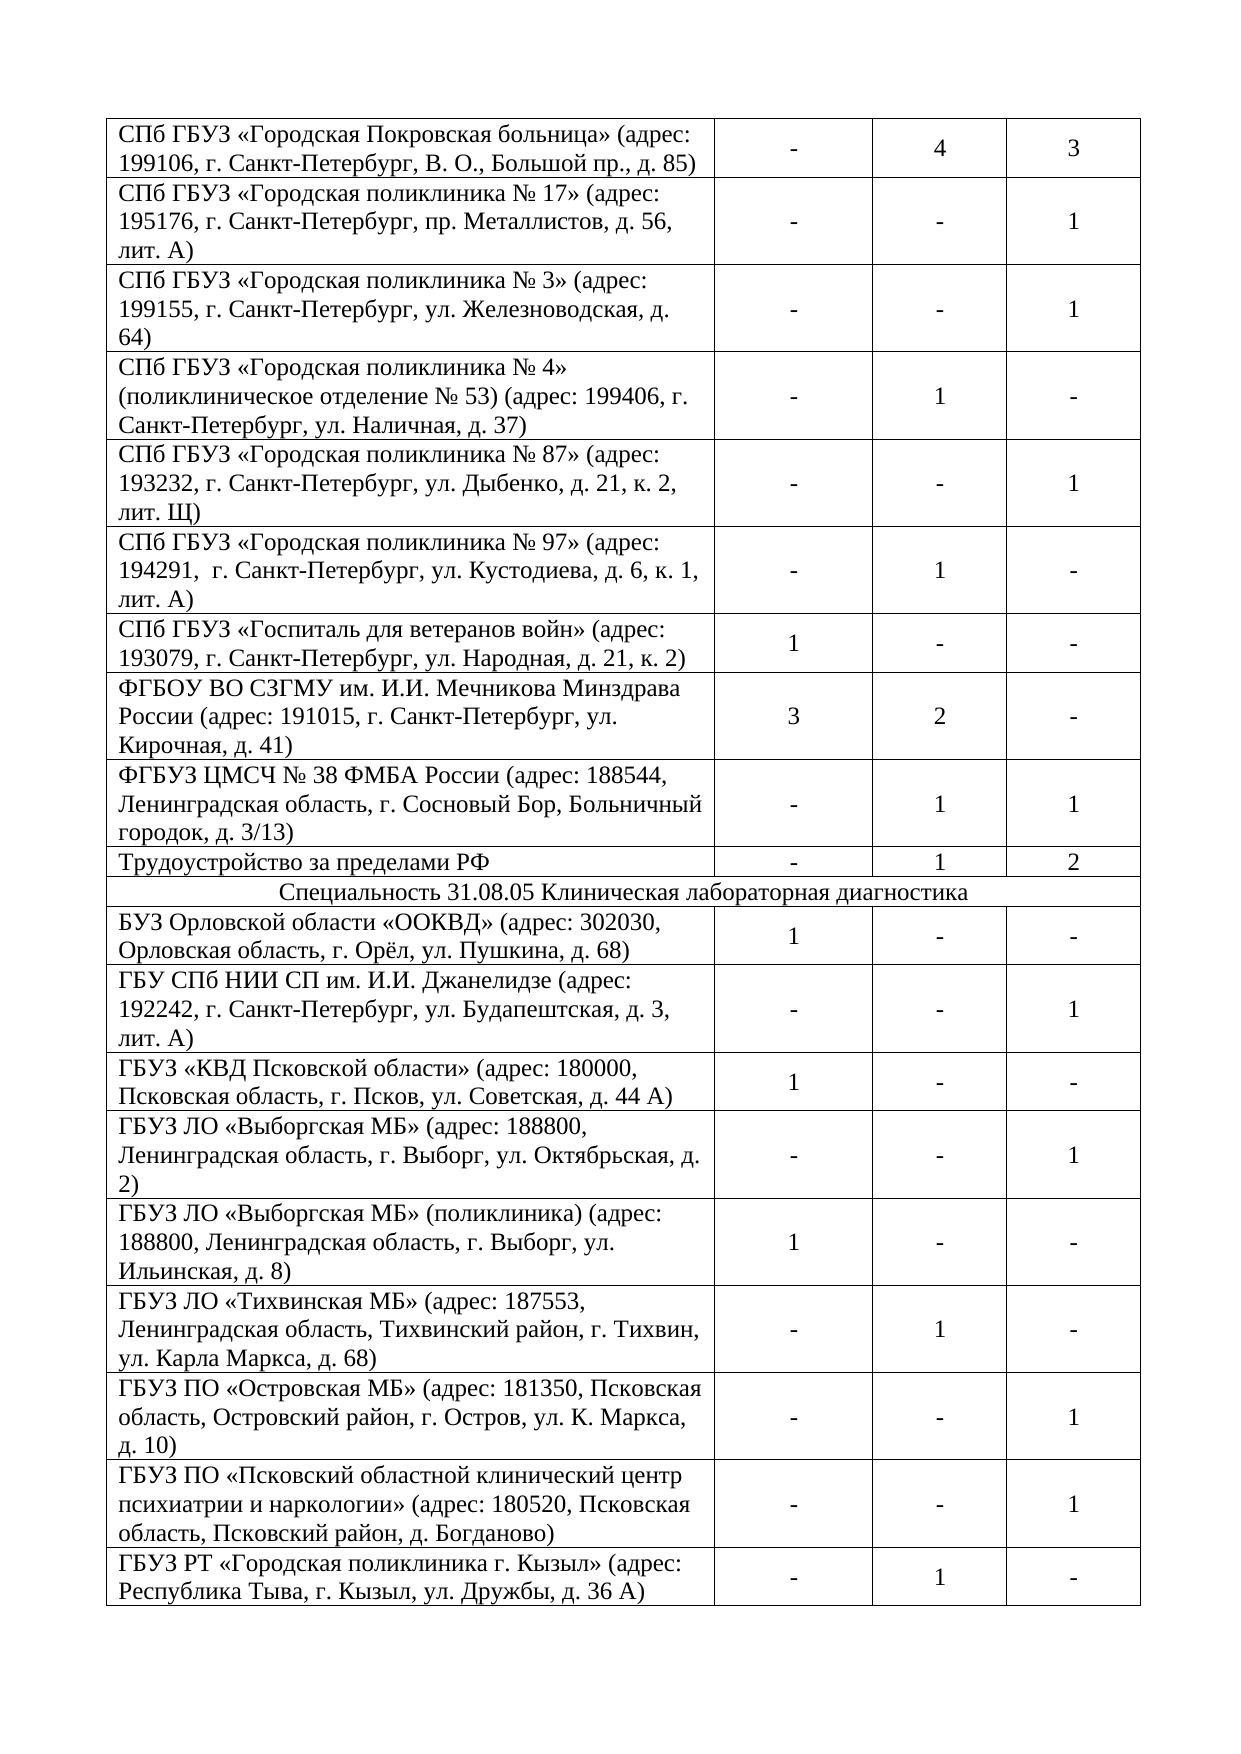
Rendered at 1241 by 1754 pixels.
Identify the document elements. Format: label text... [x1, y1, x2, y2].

table_cell - [873, 1111, 1006, 1197]
table_cell - [715, 1111, 872, 1197]
table_cell 2 [873, 673, 1006, 759]
table_cell - [1007, 1286, 1140, 1372]
table_cell 1 [715, 1199, 872, 1285]
table_cell 1 [1007, 1373, 1140, 1459]
table_cell - [1007, 614, 1140, 672]
table_cell - [715, 1373, 872, 1459]
table_cell Трудоустройство за пределами РФ [107, 847, 714, 876]
table_cell - [715, 965, 872, 1052]
table_cell - [873, 907, 1006, 964]
table_cell 1 [873, 1548, 1006, 1605]
table_cell 3 [1007, 119, 1140, 177]
table_cell СПб ГБУЗ «Городская поликлиника № 87» (адрес: 193232, г. Санкт-Петербург, ул. Дыбенко, д. 21, к. 2, лит. Щ) [107, 440, 714, 526]
table_cell Специальность 31.08.05 Клиническая лабораторная диагностика [107, 877, 1140, 906]
table_cell 1 [1007, 965, 1140, 1052]
table_cell БУЗ Орловской области «ООКВД» (адрес: 302030, Орловская область, г. Орёл, ул. Пушкина, д. 68) [107, 907, 714, 964]
table_cell ФГБУЗ ЦМСЧ № 38 ФМБА России (адрес: 188544, Ленинградская область, г. Сосновый Бор, Больничный городок, д. 3/13) [107, 760, 714, 846]
table_cell - [873, 440, 1006, 526]
table_cell - [1007, 1199, 1140, 1285]
table_cell - [873, 1460, 1006, 1547]
table_cell 1 [1007, 178, 1140, 264]
table_cell ГБУЗ ЛО «Тихвинская МБ» (адрес: 187553, Ленинградская область, Тихвинский район, г. Тихвин, ул. Карла Маркса, д. 68) [107, 1286, 714, 1372]
table_cell - [873, 614, 1006, 672]
table_cell ГБУ СПб НИИ СП им. И.И. Джанелидзе (адрес: 192242, г. Санкт-Петербург, ул. Будапештская, д. 3, лит. А) [107, 965, 714, 1052]
table_cell - [715, 352, 872, 438]
table_cell - [715, 760, 872, 846]
table_cell 1 [1007, 760, 1140, 846]
table_cell - [873, 265, 1006, 351]
table_cell СПб ГБУЗ «Городская поликлиника № 3» (адрес: 199155, г. Санкт-Петербург, ул. Железноводская, д. 64) [107, 265, 714, 351]
table_cell - [715, 1460, 872, 1547]
table_cell ГБУЗ ЛО «Выборгская МБ» (адрес: 188800, Ленинградская область, г. Выборг, ул. Октябрьская, д. 2) [107, 1111, 714, 1197]
table_cell 2 [1007, 847, 1140, 876]
table_cell 4 [873, 119, 1006, 177]
table_cell 1 [1007, 1111, 1140, 1197]
table_cell - [715, 265, 872, 351]
table_cell ГБУЗ РТ «Городская поликлиника г. Кызыл» (адрес: Республика Тыва, г. Кызыл, ул. Дружбы, д. 36 А) [107, 1548, 714, 1605]
table_cell 1 [1007, 440, 1140, 526]
table_cell ГБУЗ «КВД Псковской области» (адрес: 180000, Псковская область, г. Псков, ул. Советская, д. 44 А) [107, 1053, 714, 1110]
table_cell 1 [873, 1286, 1006, 1372]
table_cell - [1007, 907, 1140, 964]
table_cell - [715, 119, 872, 177]
table_cell - [715, 178, 872, 264]
table_cell - [1007, 1053, 1140, 1110]
table_cell СПб ГБУЗ «Городская поликлиника № 4» (поликлиническое отделение № 53) (адрес: 199406, г. Санкт-Петербург, ул. Наличная, д. 37) [107, 352, 714, 438]
table_cell - [1007, 352, 1140, 438]
table_cell - [715, 440, 872, 526]
table_cell СПб ГБУЗ «Городская поликлиника № 17» (адрес: 195176, г. Санкт-Петербург, пр. Металлистов, д. 56, лит. А) [107, 178, 714, 264]
table_cell - [873, 1199, 1006, 1285]
table_cell СПб ГБУЗ «Городская Покровская больница» (адрес: 199106, г. Санкт-Петербург, В. О., Большой пр., д. 85) [107, 119, 714, 177]
table_cell 1 [873, 352, 1006, 438]
table_cell ГБУЗ ПО «Псковский областной клинический центр психиатрии и наркологии» (адрес: 180520, Псковская область, Псковский район, д. Богданово) [107, 1460, 714, 1547]
table_cell - [1007, 673, 1140, 759]
table_cell - [873, 1373, 1006, 1459]
table_cell ГБУЗ ЛО «Выборгская МБ» (поликлиника) (адрес: 188800, Ленинградская область, г. Выборг, ул. Ильинская, д. 8) [107, 1199, 714, 1285]
table_cell 3 [715, 673, 872, 759]
table_cell - [1007, 1548, 1140, 1605]
table_cell - [715, 1286, 872, 1372]
table_cell - [1007, 527, 1140, 613]
table_cell - [715, 1548, 872, 1605]
table_cell - [715, 527, 872, 613]
table_cell 1 [1007, 265, 1140, 351]
table_cell 1 [873, 527, 1006, 613]
table_cell - [873, 1053, 1006, 1110]
table_cell 1 [715, 614, 872, 672]
table_cell СПб ГБУЗ «Госпиталь для ветеранов войн» (адрес: 193079, г. Санкт-Петербург, ул. Народная, д. 21, к. 2) [107, 614, 714, 672]
table_cell ФГБОУ ВО СЗГМУ им. И.И. Мечникова Минздрава России (адрес: 191015, г. Санкт-Петербург, ул. Кирочная, д. 41) [107, 673, 714, 759]
table_cell - [873, 965, 1006, 1052]
table_cell - [873, 178, 1006, 264]
table_cell - [715, 847, 872, 876]
table_cell СПб ГБУЗ «Городская поликлиника № 97» (адрес: 194291, г. Санкт-Петербург, ул. Кустодиева, д. 6, к. 1, лит. А) [107, 527, 714, 613]
table_cell 1 [715, 1053, 872, 1110]
table_cell 1 [873, 760, 1006, 846]
table_cell ГБУЗ ПО «Островская МБ» (адрес: 181350, Псковская область, Островский район, г. Остров, ул. К. Маркса, д. 10) [107, 1373, 714, 1459]
table_cell 1 [1007, 1460, 1140, 1547]
table_cell 1 [873, 847, 1006, 876]
table_cell 1 [715, 907, 872, 964]
